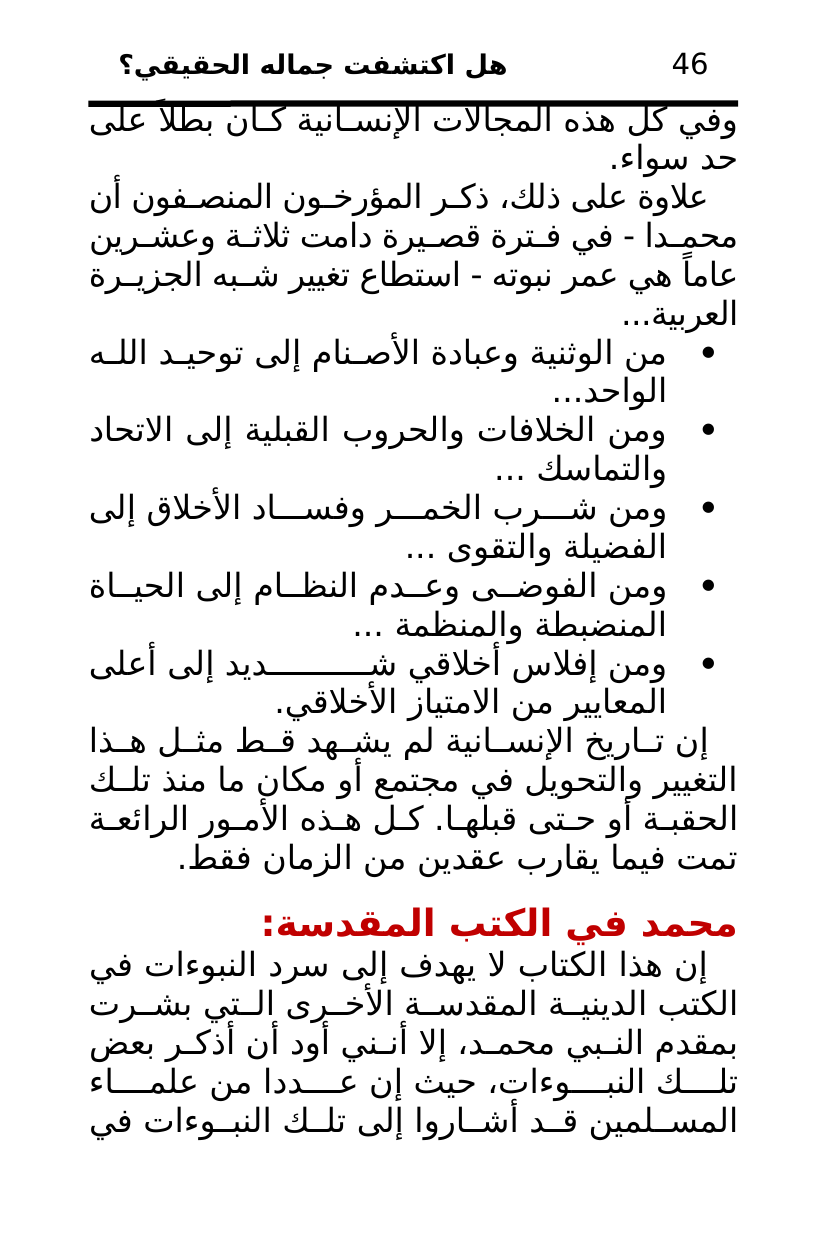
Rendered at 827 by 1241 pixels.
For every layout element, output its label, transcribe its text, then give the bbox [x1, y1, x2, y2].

list ومن إفلاس أخلاقي شديد إلى أعلى المعايير من الامتياز الأخلاقي. [89, 644, 703, 722]
list ومن الخلافات والحروب القبلية إلى الاتحاد والتماسك ... [89, 411, 703, 488]
text إن تاريخ الإنسانية لم يشهد قط مثل هذا التغيير والتحويل في مجتمع أو مكان ما منذ تلك الحقبة أو حتى قبلها. كل هذه الأمور الرائعة تمت فيما يقارب عقدين من الزمان فقط. [89, 722, 738, 877]
list من الوثنية وعبادة الأصنام إلى توحيد الله الواحد... [89, 333, 703, 411]
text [89, 946, 738, 1140]
text علاوة على ذلك، ذكر المؤرخون المنصفون أن محمدا - في فترة قصيرة دامت ثلاثة وعشرين عاماً هي عمر نبوته - استطاع تغيير شبه الجزيرة العربية... [89, 178, 738, 333]
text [89, 100, 738, 178]
text محمد في الكتب المقدسة: [89, 902, 738, 946]
list ومن شرب الخمر وفساد الأخلاق إلى الفضيلة والتقوى ... [89, 488, 703, 566]
list ومن الفوضى وعدم النظام إلى الحياة المنضبطة والمنظمة ... [89, 566, 703, 644]
